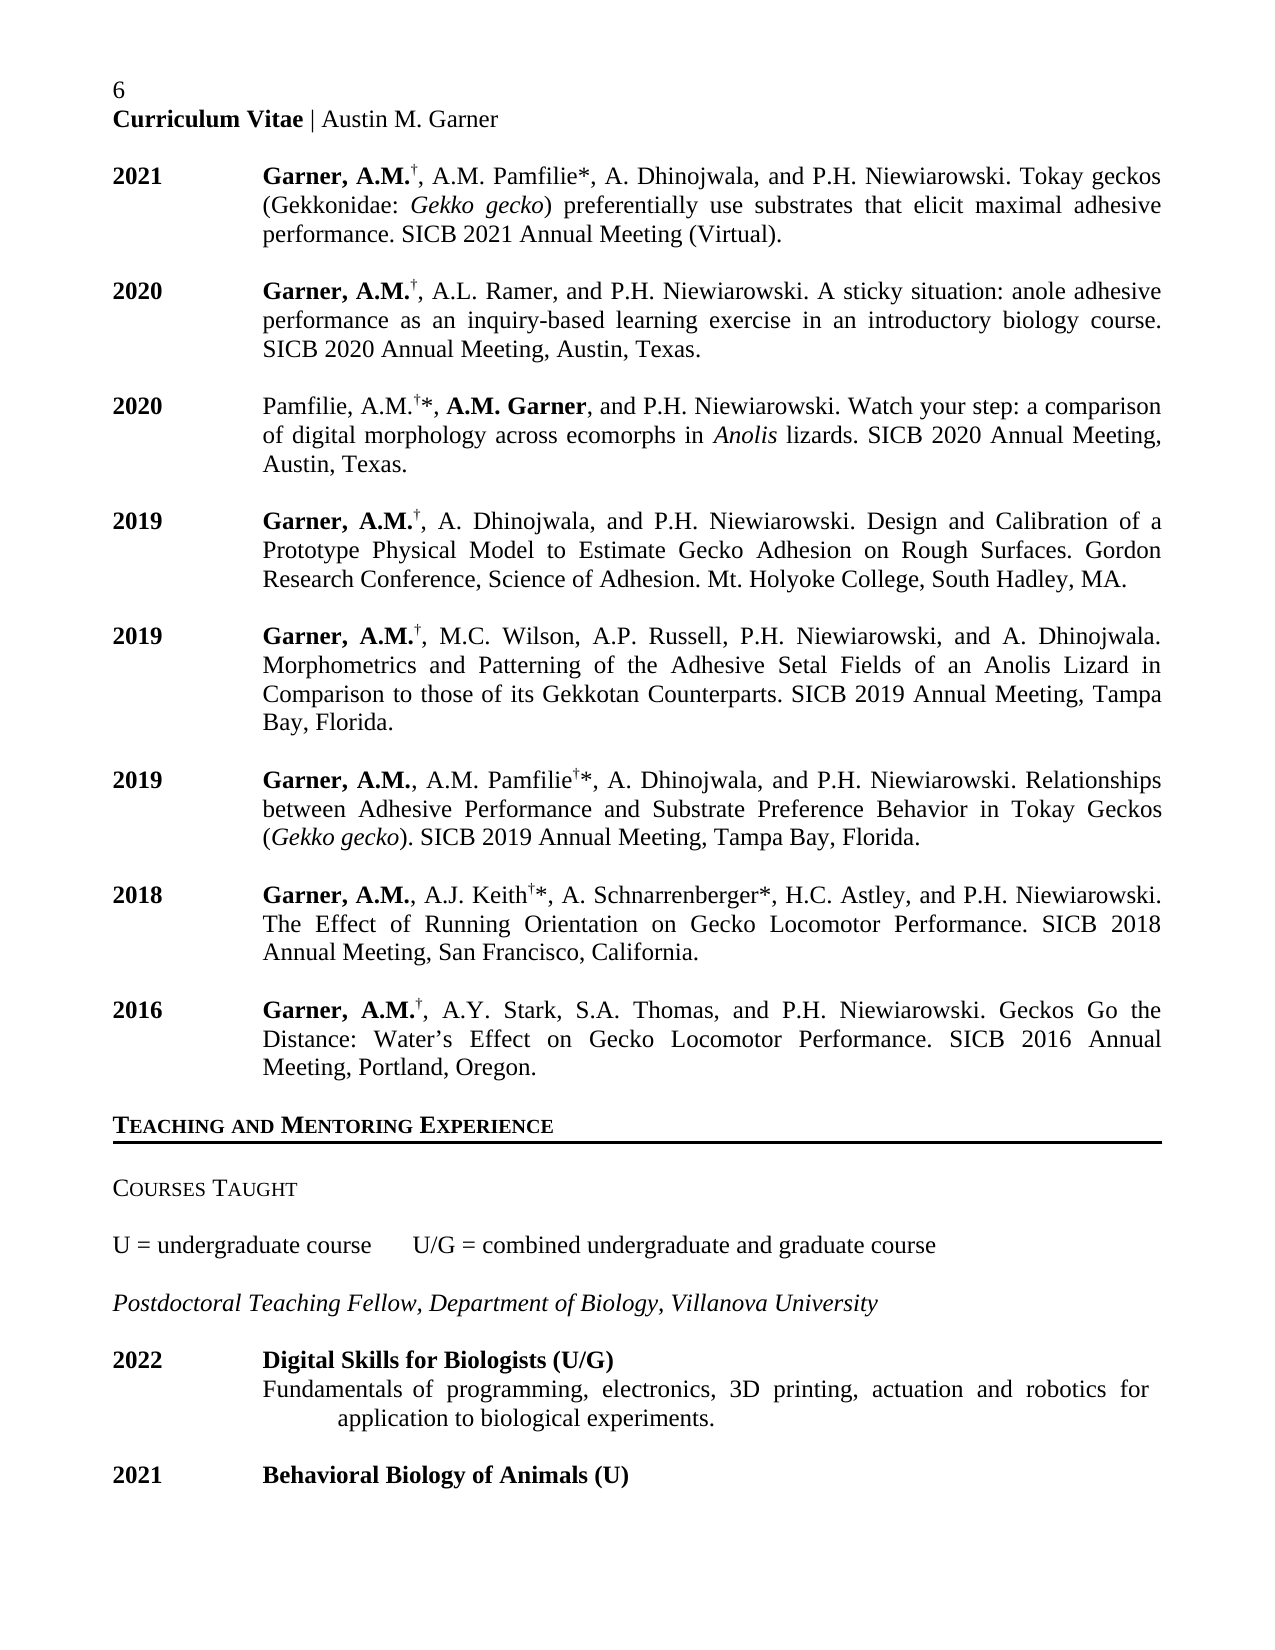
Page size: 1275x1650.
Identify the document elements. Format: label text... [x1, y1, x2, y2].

text 2019 Garner, A.M., A.M. Pamfilie†*, A. Dhinojwala, and P.H. Niewiarowski. Relationships between Adhesive Performance and Substrate Preference Behavior in Tokay Geckos (Gekko gecko). SICB 2019 Annual Meeting, Tampa Bay, Florida. [112, 765, 1162, 851]
text 2021 Behavioral Biology of Animals (U) [112, 1460, 1162, 1489]
text 2020 Pamfilie, A.M.†*, A.M. Garner, and P.H. Niewiarowski. Watch your step: a comparison of digital morphology across ecomorphs in Anolis lizards. SICB 2020 Annual Meeting, Austin, Texas. [112, 391, 1162, 477]
text Courses Taught [112, 1173, 1162, 1201]
text 2021 Garner, A.M.†, A.M. Pamfilie*, A. Dhinojwala, and P.H. Niewiarowski. Tokay geckos (Gekkonidae: Gekko gecko) preferentially use substrates that elicit maximal adhesive performance. SICB 2021 Annual Meeting (Virtual). [112, 161, 1162, 247]
text U = undergraduate course U/G = combined undergraduate and graduate course [112, 1230, 1162, 1259]
text 2016 Garner, A.M.†, A.Y. Stark, S.A. Thomas, and P.H. Niewiarowski. Geckos Go the Distance: Water’s Effect on Gecko Locomotor Performance. SICB 2016 Annual Meeting, Portland, Oregon. [112, 995, 1162, 1081]
text Teaching and Mentoring Experience [112, 1110, 1162, 1144]
text 2019 Garner, A.M.†, A. Dhinojwala, and P.H. Niewiarowski. Design and Calibration of a Prototype Physical Model to Estimate Gecko Adhesion on Rough Surfaces. Gordon Research Conference, Science of Adhesion. Mt. Holyoke College, South Hadley, MA. [112, 506, 1162, 592]
text 2018 Garner, A.M., A.J. Keith†*, A. Schnarrenberger*, H.C. Astley, and P.H. Niewiarowski. The Effect of Running Orientation on Gecko Locomotor Performance. SICB 2018 Annual Meeting, San Francisco, California. [112, 880, 1162, 966]
text 2020 Garner, A.M.†, A.L. Ramer, and P.H. Niewiarowski. A sticky situation: anole adhesive performance as an inquiry-based learning exercise in an introductory biology course. SICB 2020 Annual Meeting, Austin, Texas. [112, 276, 1162, 362]
text 2019 Garner, A.M.†, M.C. Wilson, A.P. Russell, P.H. Niewiarowski, and A. Dhinojwala. Morphometrics and Patterning of the Adhesive Setal Fields of an Anolis Lizard in Comparison to those of its Gekkotan Counterparts. SICB 2019 Annual Meeting, Tampa Bay, Florida. [112, 621, 1162, 736]
text 2022 Digital Skills for Biologists (U/G) [112, 1345, 1162, 1374]
text Postdoctoral Teaching Fellow, Department of Biology, Villanova University [112, 1288, 1162, 1316]
text Fundamentals of programming, electronics, 3D printing, actuation and robotics for application to biological experiments. [112, 1374, 1162, 1431]
